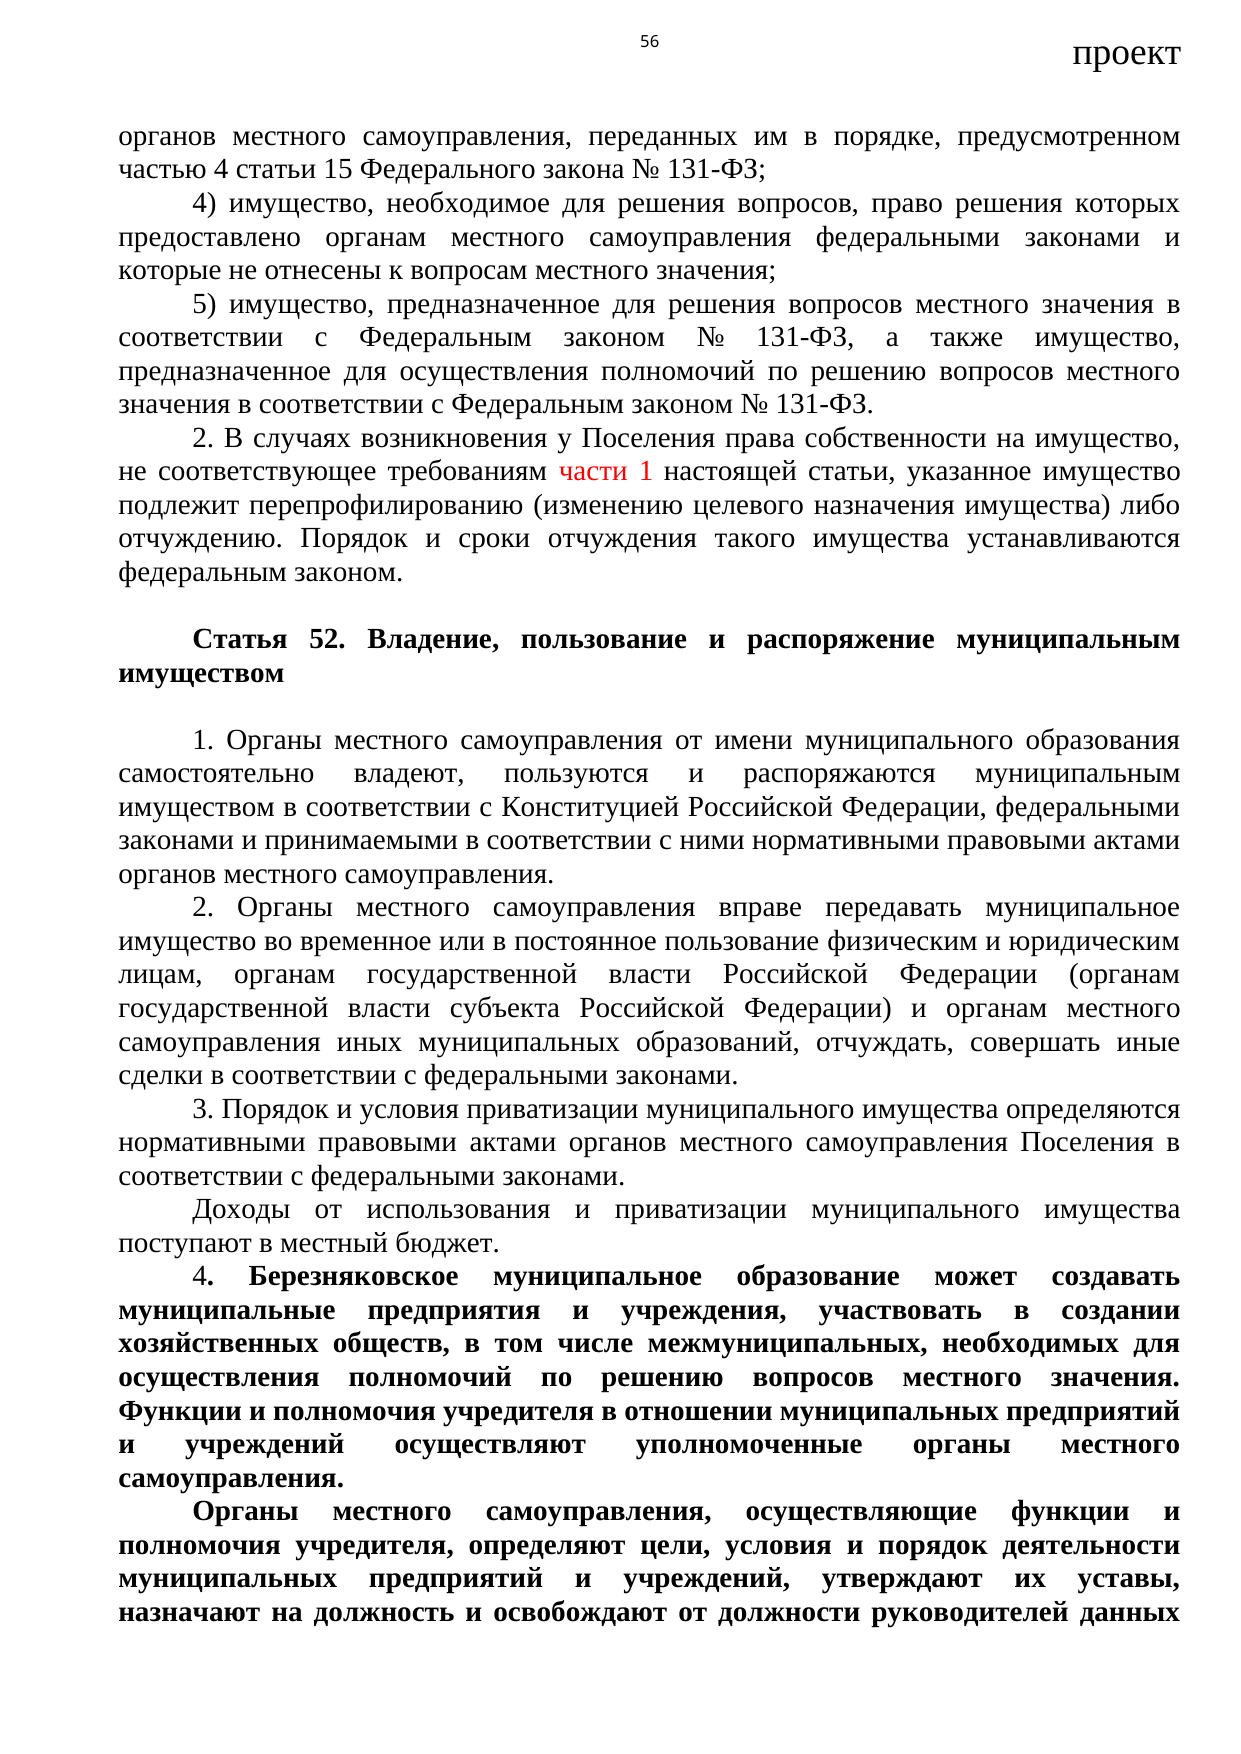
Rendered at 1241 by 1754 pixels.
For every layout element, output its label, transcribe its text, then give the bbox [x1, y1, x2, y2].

text Доходы от использования и приватизации муниципального имущества поступают в местный бюджет. [118, 1191, 1181, 1258]
text 4) имущество, необходимое для решения вопросов, право решения которых предоставлено органам местного самоуправления федеральными законами и которые не отнесены к вопросам местного значения; [118, 185, 1181, 286]
text 2. Органы местного самоуправления вправе передавать муниципальное имущество во временное или в постоянное пользование физическим и юридическим лицам, органам государственной власти Российской Федерации (органам государственной власти субъекта Российской Федерации) и органам местного самоуправления иных муниципальных образований, отчуждать, совершать иные сделки в соответствии с федеральными законами. [118, 889, 1181, 1091]
text 4. Березняковское муниципальное образование может создавать муниципальные предприятия и учреждения, участвовать в создании хозяйственных обществ, в том числе межмуниципальных, необходимых для осуществления полномочий по решению вопросов местного значения. Функции и полномочия учредителя в отношении муниципальных предприятий и учреждений осуществляют уполномоченные органы местного самоуправления. [118, 1258, 1181, 1493]
text 5) имущество, предназначенное для решения вопросов местного значения в соответствии с Федеральным законом № 131-ФЗ, а также имущество, предназначенное для осуществления полномочий по решению вопросов местного значения в соответствии с Федеральным законом № 131-ФЗ. [118, 286, 1181, 420]
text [118, 1493, 1181, 1627]
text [118, 118, 1181, 185]
text 3. Порядок и условия приватизации муниципального имущества определяются нормативными правовыми актами органов местного самоуправления Поселения в соответствии с федеральными законами. [118, 1091, 1181, 1191]
text 1. Органы местного самоуправления от имени муниципального образования самостоятельно владеют, пользуются и распоряжаются муниципальным имуществом в соответствии с Конституцией Российской Федерации, федеральными законами и принимаемыми в соответствии с ними нормативными правовыми актами органов местного самоуправления. [118, 722, 1181, 889]
text 2. В случаях возникновения у Поселения права собственности на имущество, не соответствующее требованиям части 1 настоящей статьи, указанное имущество подлежит перепрофилированию (изменению целевого назначения имущества) либо отчуждению. Порядок и сроки отчуждения такого имущества устанавливаются федеральным законом. [118, 420, 1181, 588]
text Статья 52. Владение, пользование и распоряжение муниципальным имуществом [118, 621, 1181, 688]
